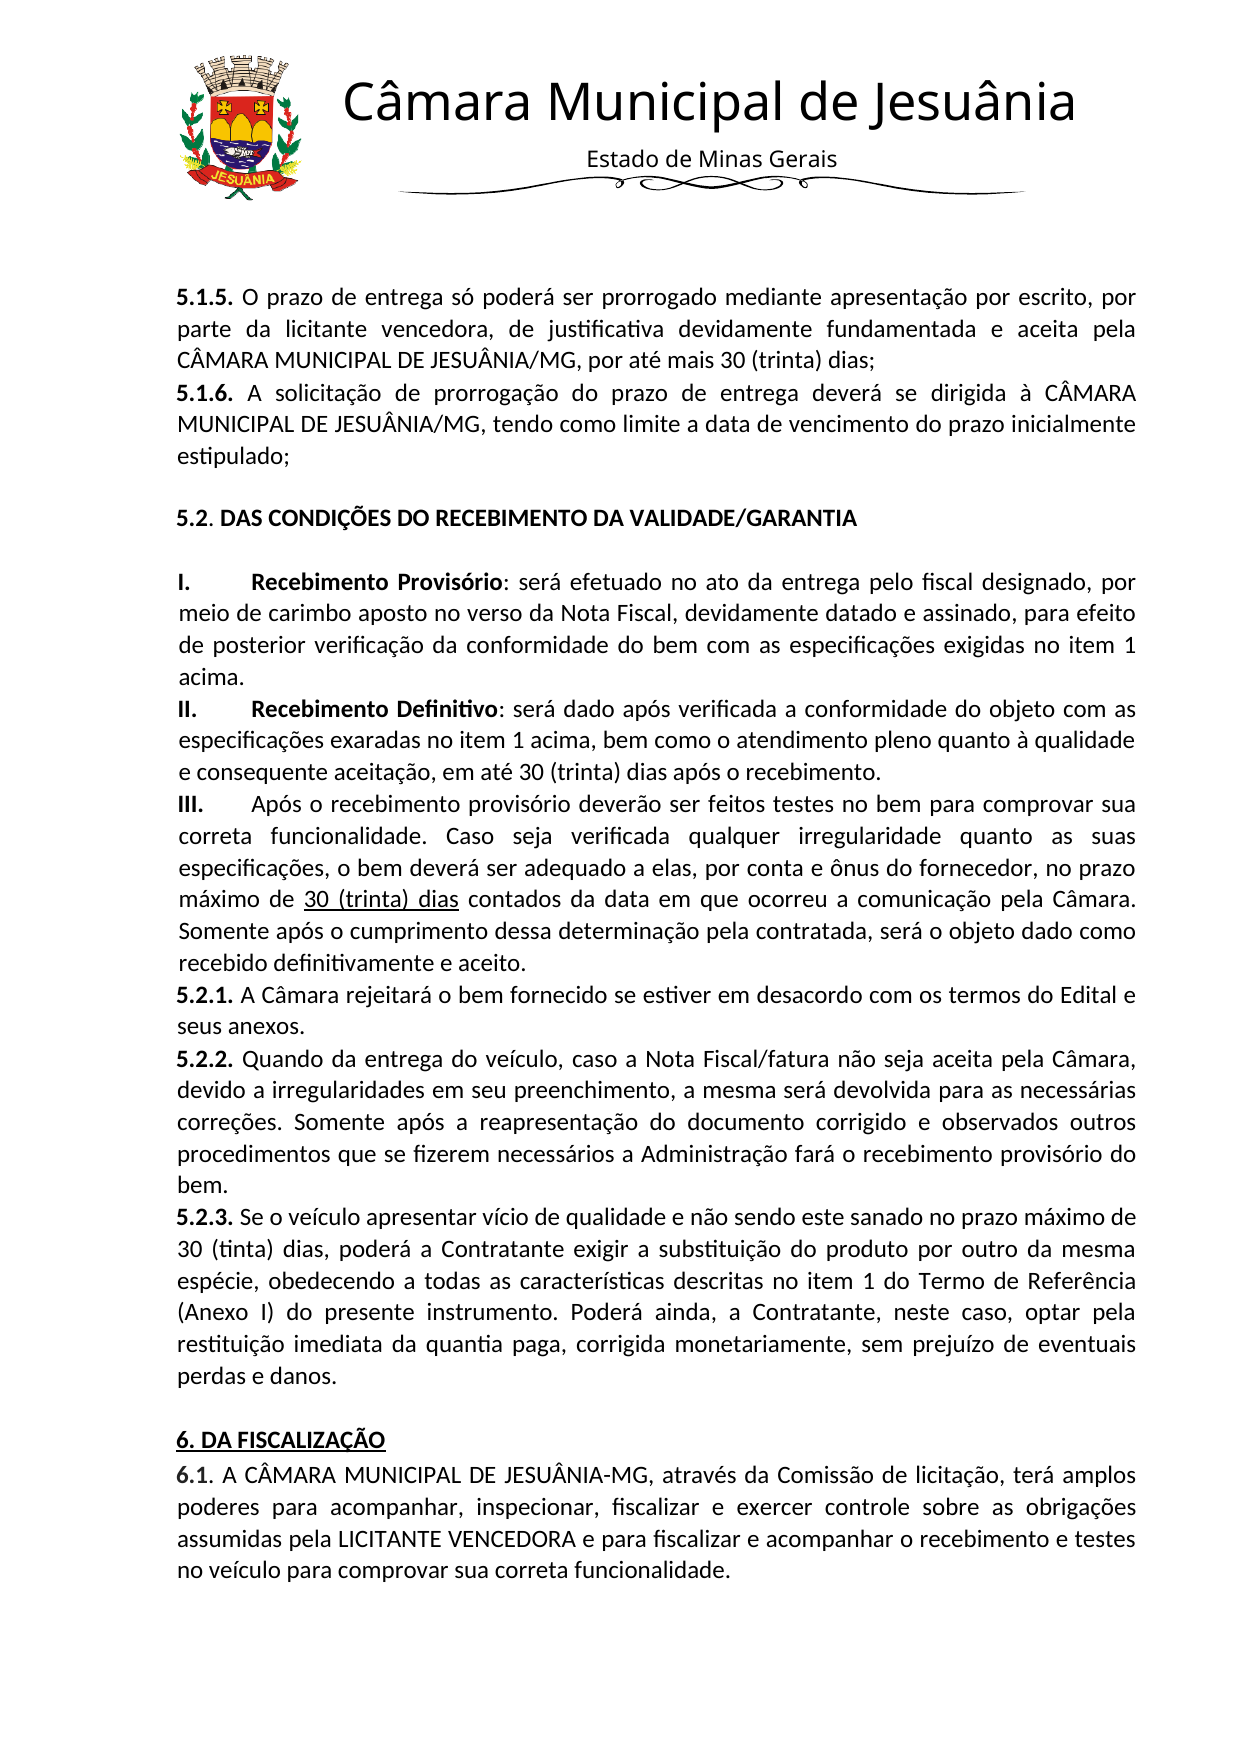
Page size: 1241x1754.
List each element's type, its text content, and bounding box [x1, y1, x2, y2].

list Recebimento Definitivo: será dado após verificada a conformidade do objeto com as especificações exaradas no item 1 acima, bem como o atendimento pleno quanto à qualidade e consequente aceitação, em até 30 (trinta) dias após o recebimento. [177, 693, 1137, 787]
list Recebimento Provisório: será efetuado no ato da entrega pelo fiscal designado, por meio de carimbo aposto no verso da Nota Fiscal, devidamente datado e assinado, para efeito de posterior verificação da conformidade do bem com as especificações exigidas no item 1 acima. [177, 566, 1137, 691]
text 5.1.5. O prazo de entrega só poderá ser prorrogado mediante apresentação por escrito, por parte da licitante vencedora, de justificativa devidamente fundamentada e aceita pela CÂMARA MUNICIPAL DE JESUÂNIA/MG, por até mais 30 (trinta) dias; [176, 281, 1137, 375]
subtitle 6. DA FISCALIZAÇÃO [176, 1424, 1137, 1455]
text 5.2.3. Se o veículo apresentar vício de qualidade e não sendo este sanado no prazo máximo de 30 (tinta) dias, poderá a Contratante exigir a substituição do produto por outro da mesma espécie, obedecendo a todas as características descritas no item 1 do Termo de Referência (Anexo I) do presente instrumento. Poderá ainda, a Contratante, neste caso, optar pela restituição imediata da quantia paga, corrigida monetariamente, sem prejuízo de eventuais perdas e danos. [176, 1202, 1137, 1390]
list Após o recebimento provisório deverão ser feitos testes no bem para comprovar sua correta funcionalidade. Caso seja verificada qualquer irregularidade quanto as suas especificações, o bem deverá ser adequado a elas, por conta e ônus do fornecedor, no prazo máximo de 30 (trinta) dias contados da data em que ocorreu a comunicação pela Câmara. Somente após o cumprimento dessa determinação pela contratada, será o objeto dado como recebido definitivamente e aceito. [177, 788, 1137, 977]
text 5.2.1. A Câmara rejeitará o bem fornecido se estiver em desacordo com os termos do Edital e seus anexos. [176, 979, 1137, 1041]
text 5.1.6. A solicitação de prorrogação do prazo de entrega deverá se dirigida à CÂMARA MUNICIPAL DE JESUÂNIA/MG, tendo como limite a data de vencimento do prazo inicialmente estipulado; [176, 377, 1137, 471]
text 5.2.2. Quando da entrega do veículo, caso a Nota Fiscal/fatura não seja aceita pela Câmara, devido a irregularidades em seu preenchimento, a mesma será devolvida para as necessárias correções. Somente após a reapresentação do documento corrigido e observados outros procedimentos que se fizerem necessários a Administração fará o recebimento provisório do bem. [176, 1043, 1137, 1200]
text 6.1. A CÂMARA MUNICIPAL DE JESUÂNIA-MG, através da Comissão de licitação, terá amplos poderes para acompanhar, inspecionar, fiscalizar e exercer controle sobre as obrigações assumidas pela LICITANTE VENCEDORA e para fiscalizar e acompanhar o recebimento e testes no veículo para comprovar sua correta funcionalidade. [176, 1459, 1137, 1585]
text 5.2. DAS CONDIÇÕES DO RECEBIMENTO DA VALIDADE/GARANTIA [176, 502, 1137, 533]
